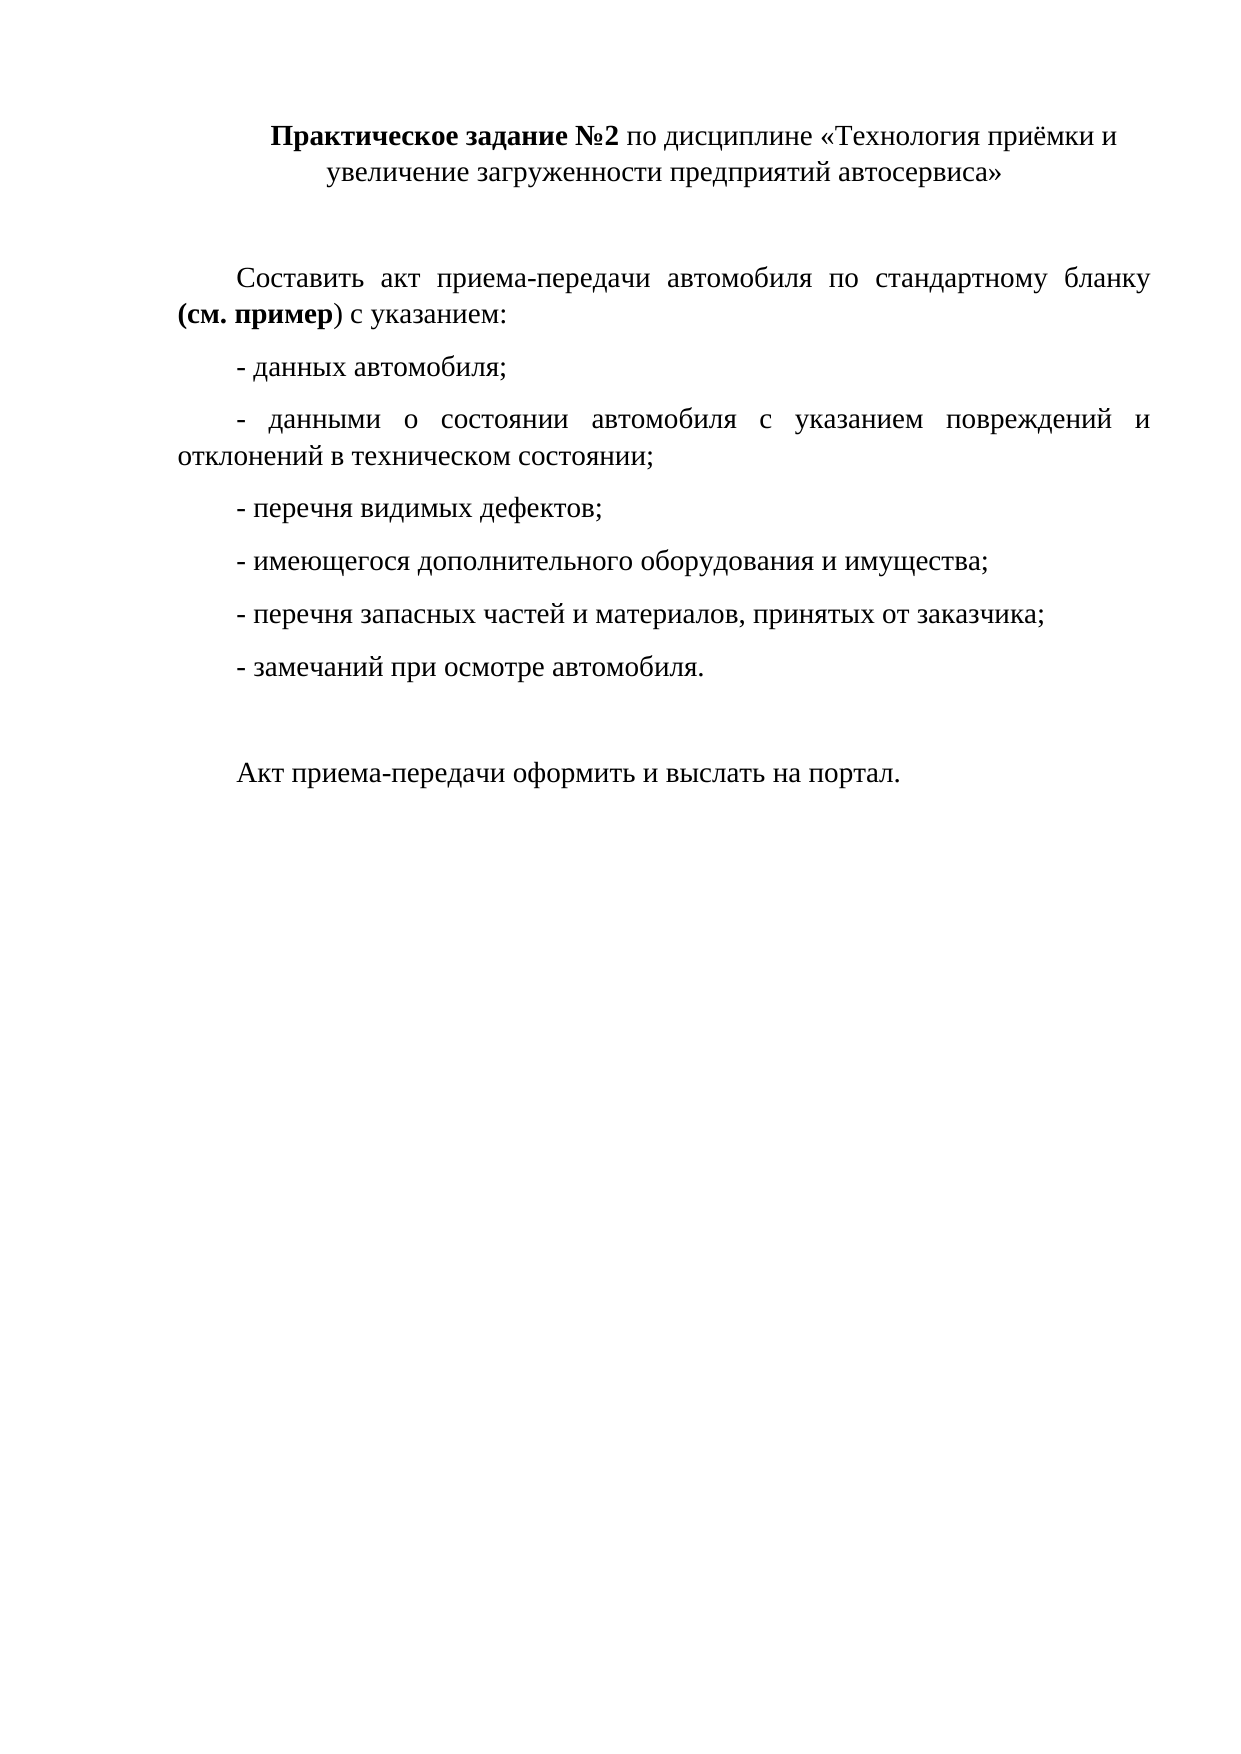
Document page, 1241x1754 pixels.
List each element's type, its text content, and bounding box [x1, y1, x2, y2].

text - данных автомобиля; [177, 349, 1152, 382]
text - замечаний при осмотре автомобиля. [177, 649, 1152, 683]
text Составить акт приема-передачи автомобиля по стандартному бланку (см. пример) с указанием: [177, 260, 1152, 329]
text Практическое задание №2 по дисциплине «Технология приёмки и увеличение загруженности предприятий автосервиса» [177, 118, 1152, 188]
text - перечня запасных частей и материалов, принятых от заказчика; [177, 596, 1152, 630]
text - имеющегося дополнительного оборудования и имущества; [177, 543, 1152, 577]
text - данными ο состоянии автомобиля с указанием повреждений и отклонений в техническом состоянии; [177, 402, 1152, 471]
text Акт приема-передачи оформить и выслать на портал. [177, 755, 1152, 788]
text - перечня видимых дефектов; [177, 491, 1152, 524]
